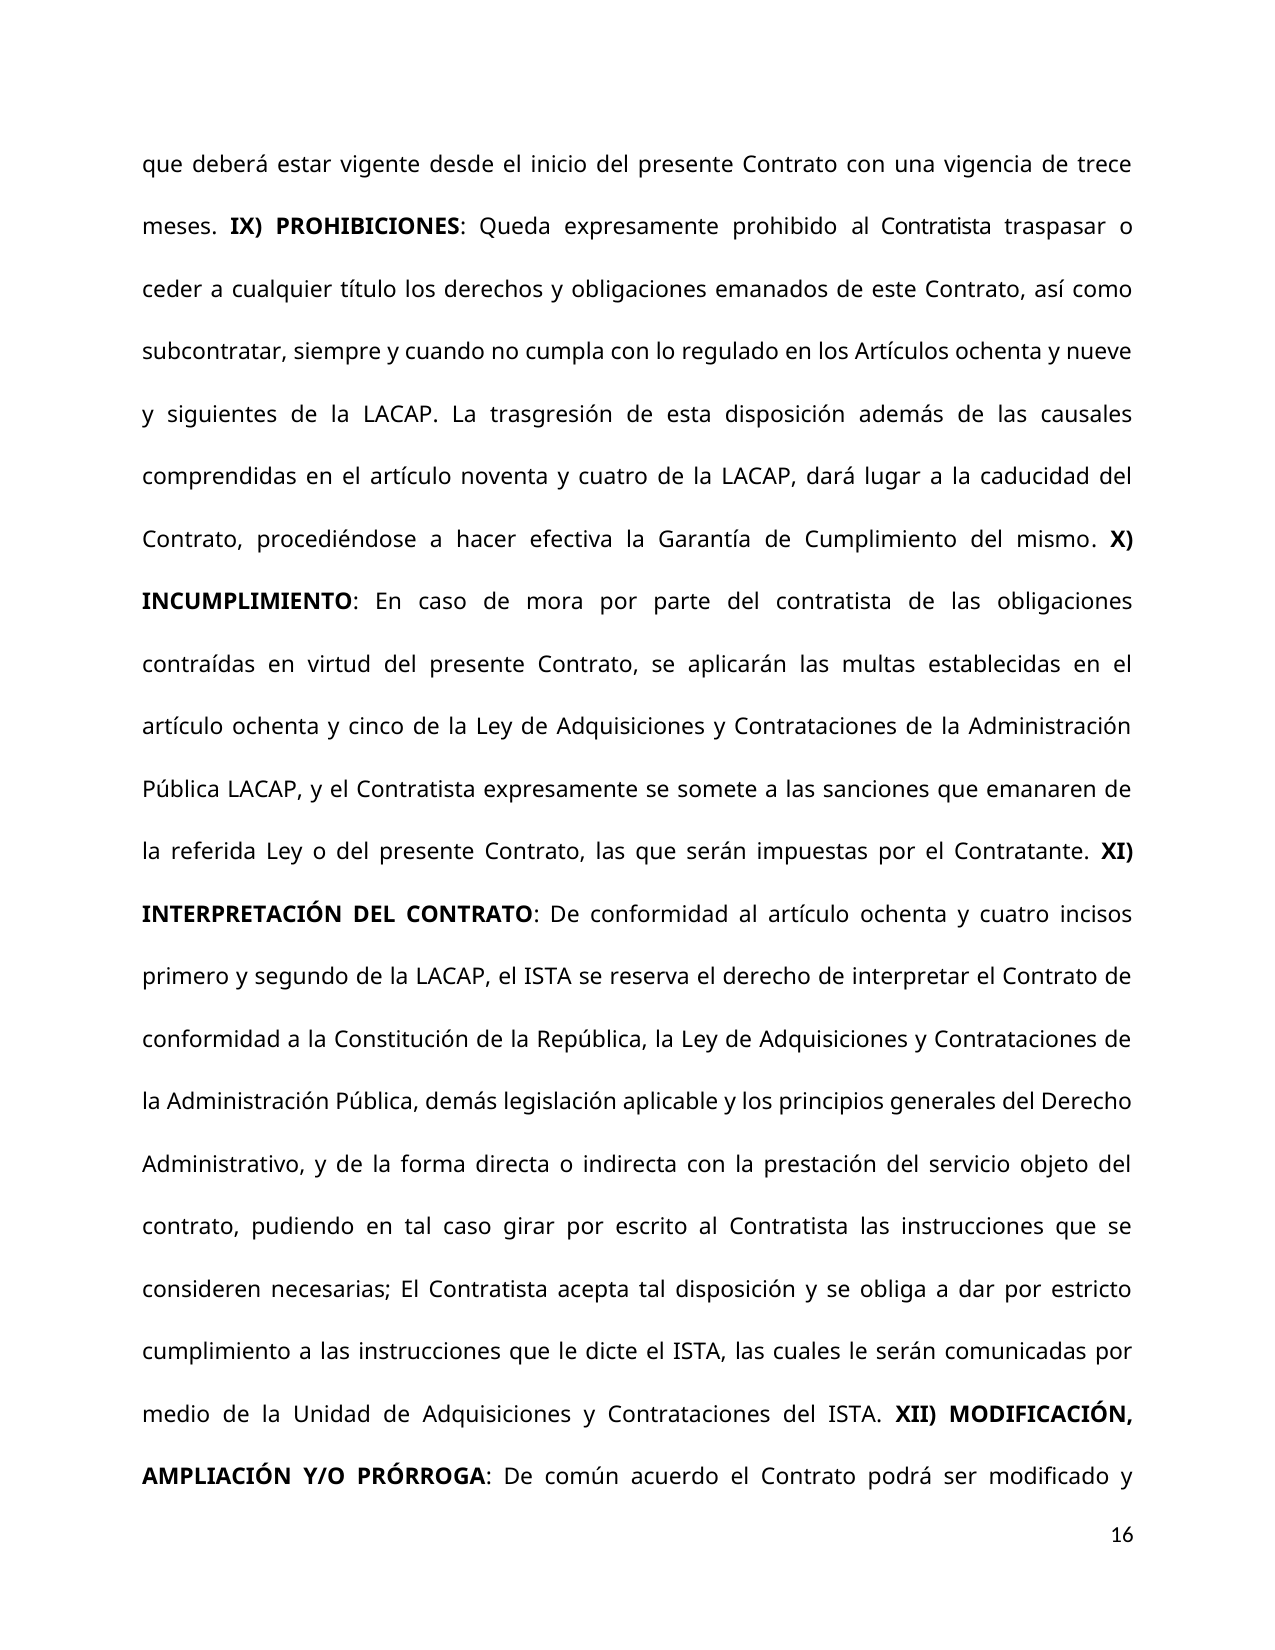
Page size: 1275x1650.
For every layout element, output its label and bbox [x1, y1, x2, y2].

text [142, 148, 1133, 1491]
